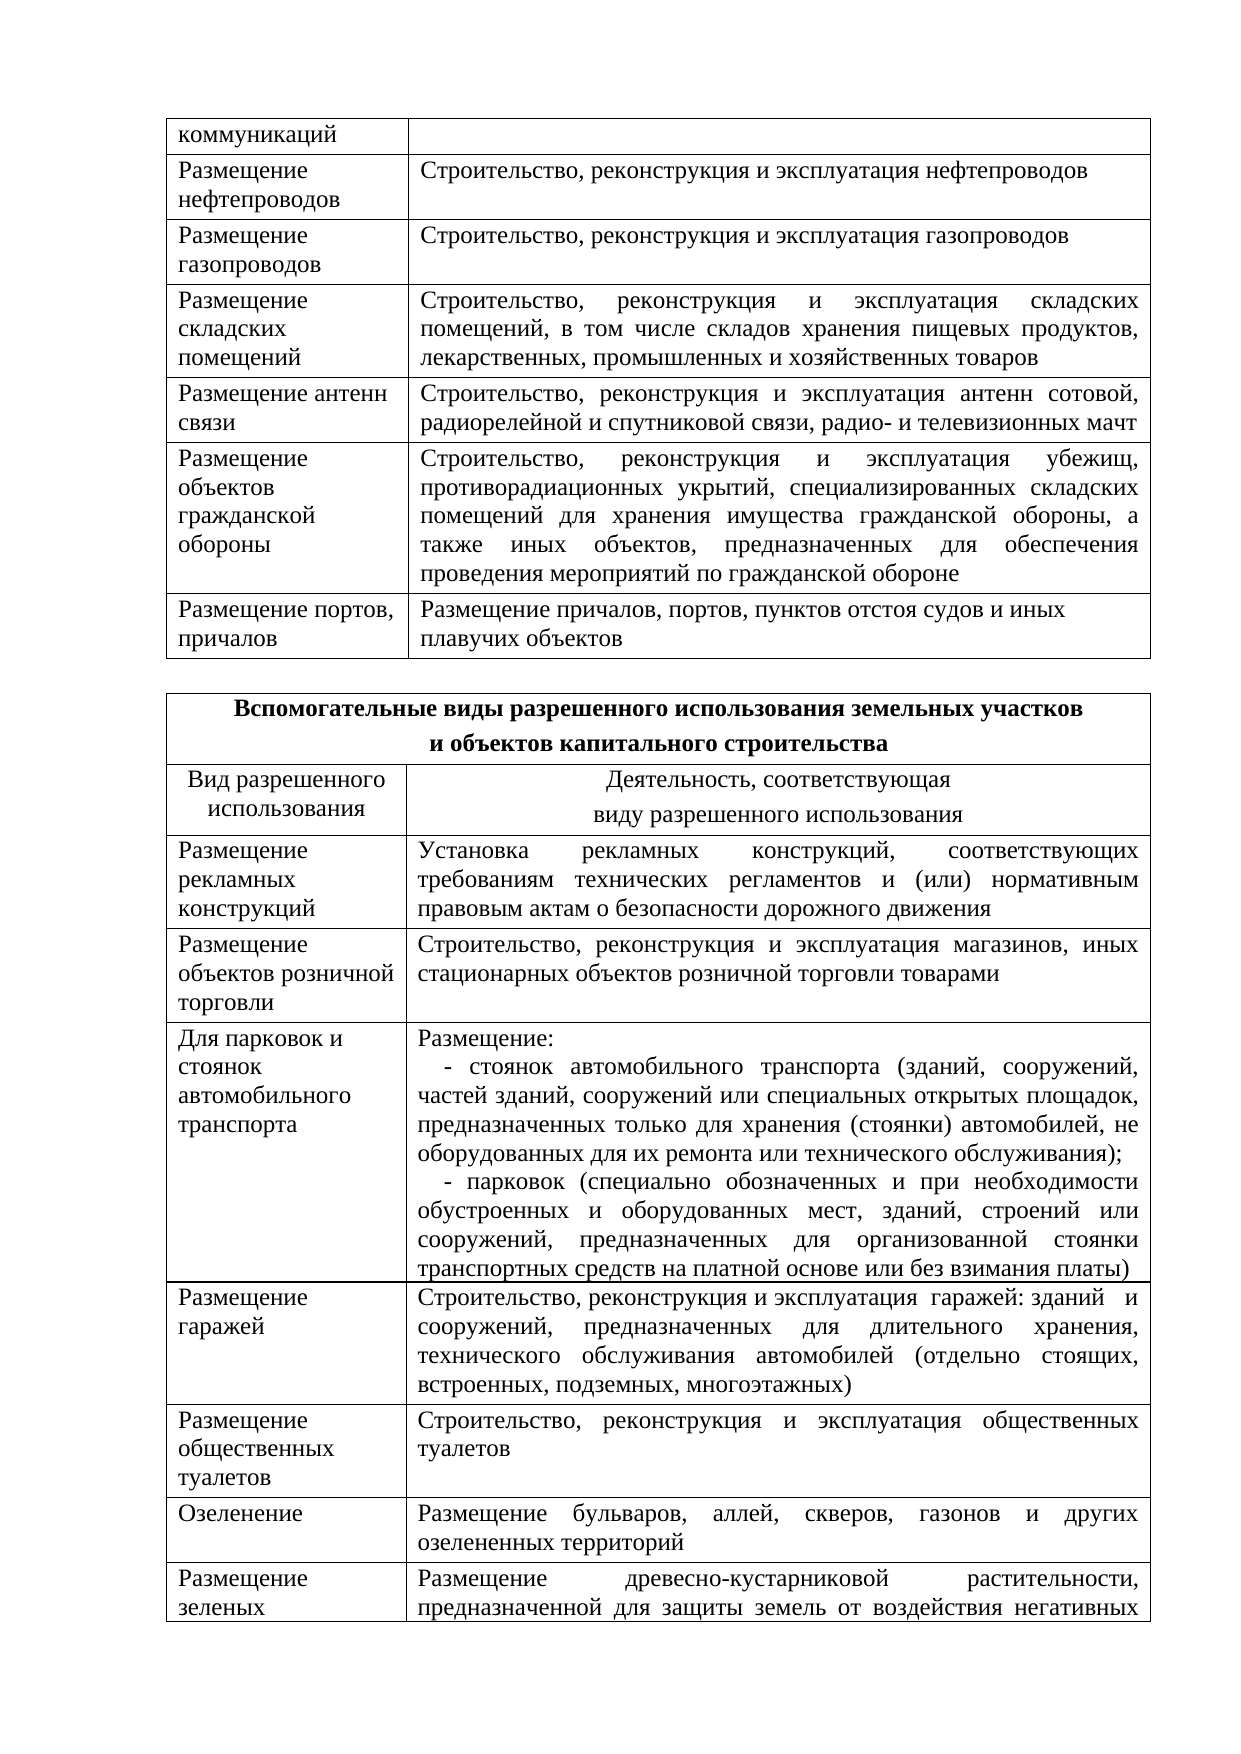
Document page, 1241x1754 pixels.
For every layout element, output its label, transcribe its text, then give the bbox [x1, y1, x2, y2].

table_cell Установка рекламных конструкций, соответствующих требованиям технических регламентов и (или) нормативным правовым актам о безопасности дорожного движения [407, 836, 1150, 928]
table_cell Размещение портов, причалов [167, 594, 408, 658]
table_cell Размещение бульваров, аллей, скверов, газонов и других озелененных территорий [407, 1498, 1150, 1562]
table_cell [409, 119, 1150, 154]
table_cell Размещение общественных туалетов [167, 1405, 406, 1497]
table_cell Размещение гаражей [167, 1283, 406, 1404]
table_cell Для парковок и стоянок автомобильного транспорта [167, 1023, 406, 1281]
table_cell Вид разрешенного использования [167, 765, 406, 834]
table_cell Размещение рекламных конструкций [167, 836, 406, 928]
table_cell Строительство, реконструкция и эксплуатация убежищ, противорадиационных укрытий, специализированных складских помещений для хранения имущества гражданской обороны, а также иных объектов, предназначенных для обеспечения проведения мероприятий по гражданской обороне [409, 443, 1150, 593]
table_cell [167, 119, 408, 154]
table_cell Размещение антенн связи [167, 378, 408, 442]
table_cell Деятельность, соответствующая виду разрешенного использования [407, 765, 1150, 834]
table_cell Строительство, реконструкция и эксплуатация гаражей: зданий и сооружений, предназначенных для длительного хранения, технического обслуживания автомобилей (отдельно стоящих, встроенных, подземных, многоэтажных) [407, 1283, 1150, 1404]
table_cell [167, 1563, 406, 1621]
table_cell Строительство, реконструкция и эксплуатация магазинов, иных стационарных объектов розничной торговли товарами [407, 929, 1150, 1022]
table_cell Строительство, реконструкция и эксплуатация антенн сотовой, радиорелейной и спутниковой связи, радио- и телевизионных мачт [409, 378, 1150, 442]
table_cell Размещение: - стоянок автомобильного транспорта (зданий, сооружений, частей зданий, сооружений или специальных открытых площадок, предназначенных только для хранения (стоянки) автомобилей, не оборудованных для их ремонта или технического обслуживания); - парковок (специально обозначенных и при необходимости обустроенных и оборудованных мест, зданий, строений или сооружений, предназначенных для организованной стоянки транспортных средств на платной основе или без взимания платы) [407, 1023, 1150, 1281]
table_cell Строительство, реконструкция и эксплуатация складских помещений, в том числе складов хранения пищевых продуктов, лекарственных, промышленных и хозяйственных товаров [409, 285, 1150, 377]
table_header Вспомогательные виды разрешенного использования земельных участков и объектов капитального строительства [167, 694, 1150, 763]
table_cell Размещение газопроводов [167, 220, 408, 284]
table_cell Строительство, реконструкция и эксплуатация нефтепроводов [409, 155, 1150, 219]
table_cell Размещение нефтепроводов [167, 155, 408, 219]
table_cell Размещение объектов розничной торговли [167, 929, 406, 1022]
table_cell Размещение складских помещений [167, 285, 408, 377]
table_cell Строительство, реконструкция и эксплуатация общественных туалетов [407, 1405, 1150, 1497]
table_cell Озеленение [167, 1498, 406, 1562]
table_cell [407, 1563, 1150, 1621]
table_cell Размещение объектов гражданской обороны [167, 443, 408, 593]
table_cell Строительство, реконструкция и эксплуатация газопроводов [409, 220, 1150, 284]
table_cell Размещение причалов, портов, пунктов отстоя судов и иных плавучих объектов [409, 594, 1150, 658]
